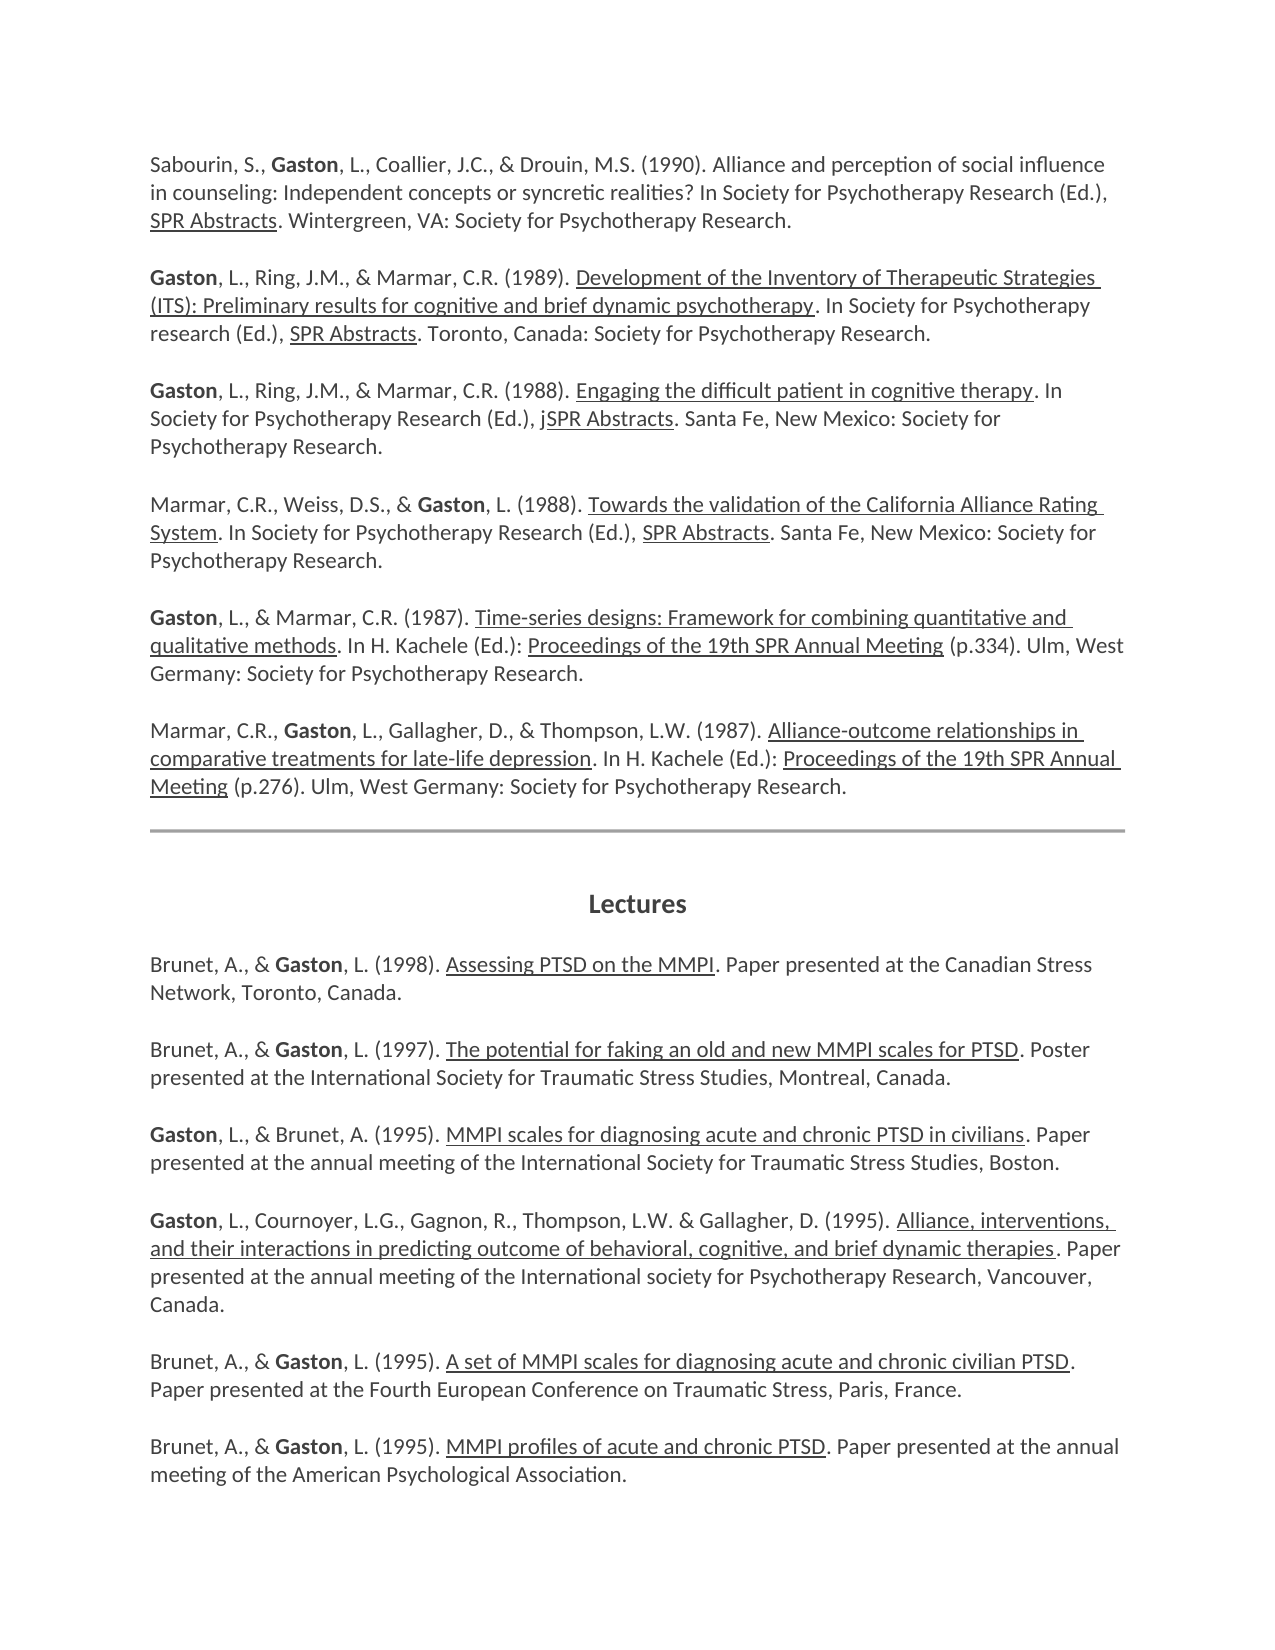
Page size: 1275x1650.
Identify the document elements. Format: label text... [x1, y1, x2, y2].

text Lectures [150, 887, 1125, 921]
text Gaston, L., Ring, J.M., & Marmar, C.R. (1989). Development of the Inventory of Therapeutic Strategies (ITS): Preliminary results for cognitive and brief dynamic psychotherapy. In Society for Psychotherapy research (Ed.), SPR Abstracts. Toronto, Canada: Society for Psychotherapy Research. [150, 263, 1125, 347]
text Gaston, L., Cournoyer, L.G., Gagnon, R., Thompson, L.W. & Gallagher, D. (1995). Alliance, interventions, and their interactions in predicting outcome of behavioral, cognitive, and brief dynamic therapies. Paper presented at the annual meeting of the International society for Psychotherapy Research, Vancouver, Canada. [150, 1206, 1125, 1318]
text Marmar, C.R., Gaston, L., Gallagher, D., & Thompson, L.W. (1987). Alliance-outcome relationships in comparative treatments for late-life depression. In H. Kachele (Ed.): Proceedings of the 19th SPR Annual Meeting (p.276). Ulm, West Germany: Society for Psychotherapy Research. [150, 716, 1125, 800]
text Gaston, L., Ring, J.M., & Marmar, C.R. (1988). Engaging the difficult patient in cognitive therapy. In Society for Psychotherapy Research (Ed.), jSPR Abstracts. Santa Fe, New Mexico: Society for Psychotherapy Research. [150, 376, 1125, 461]
text Brunet, A., & Gaston, L. (1995). MMPI profiles of acute and chronic PTSD. Paper presented at the annual meeting of the American Psychological Association. [150, 1432, 1125, 1488]
text Brunet, A., & Gaston, L. (1998). Assessing PTSD on the MMPI. Paper presented at the Canadian Stress Network, Toronto, Canada. [150, 950, 1125, 1006]
text Brunet, A., & Gaston, L. (1995). A set of MMPI scales for diagnosing acute and chronic civilian PTSD. Paper presented at the Fourth European Conference on Traumatic Stress, Paris, France. [150, 1347, 1125, 1403]
text Gaston, L., & Brunet, A. (1995). MMPI scales for diagnosing acute and chronic PTSD in civilians. Paper presented at the annual meeting of the International Society for Traumatic Stress Studies, Boston. [150, 1121, 1125, 1177]
text Marmar, C.R., Weiss, D.S., & Gaston, L. (1988). Towards the validation of the California Alliance Rating System. In Society for Psychotherapy Research (Ed.), SPR Abstracts. Santa Fe, New Mexico: Society for Psychotherapy Research. [150, 490, 1125, 574]
text Sabourin, S., Gaston, L., Coallier, J.C., & Drouin, M.S. (1990). Alliance and perception of social influence in counseling: Independent concepts or syncretic realities? In Society for Psychotherapy Research (Ed.), SPR Abstracts. Wintergreen, VA: Society for Psychotherapy Research. [150, 150, 1125, 234]
text Brunet, A., & Gaston, L. (1997). The potential for faking an old and new MMPI scales for PTSD. Poster presented at the International Society for Traumatic Stress Studies, Montreal, Canada. [150, 1035, 1125, 1091]
text Gaston, L., & Marmar, C.R. (1987). Time-series designs: Framework for combining quantitative and qualitative methods. In H. Kachele (Ed.): Proceedings of the 19th SPR Annual Meeting (p.334). Ulm, West Germany: Society for Psychotherapy Research. [150, 603, 1125, 687]
